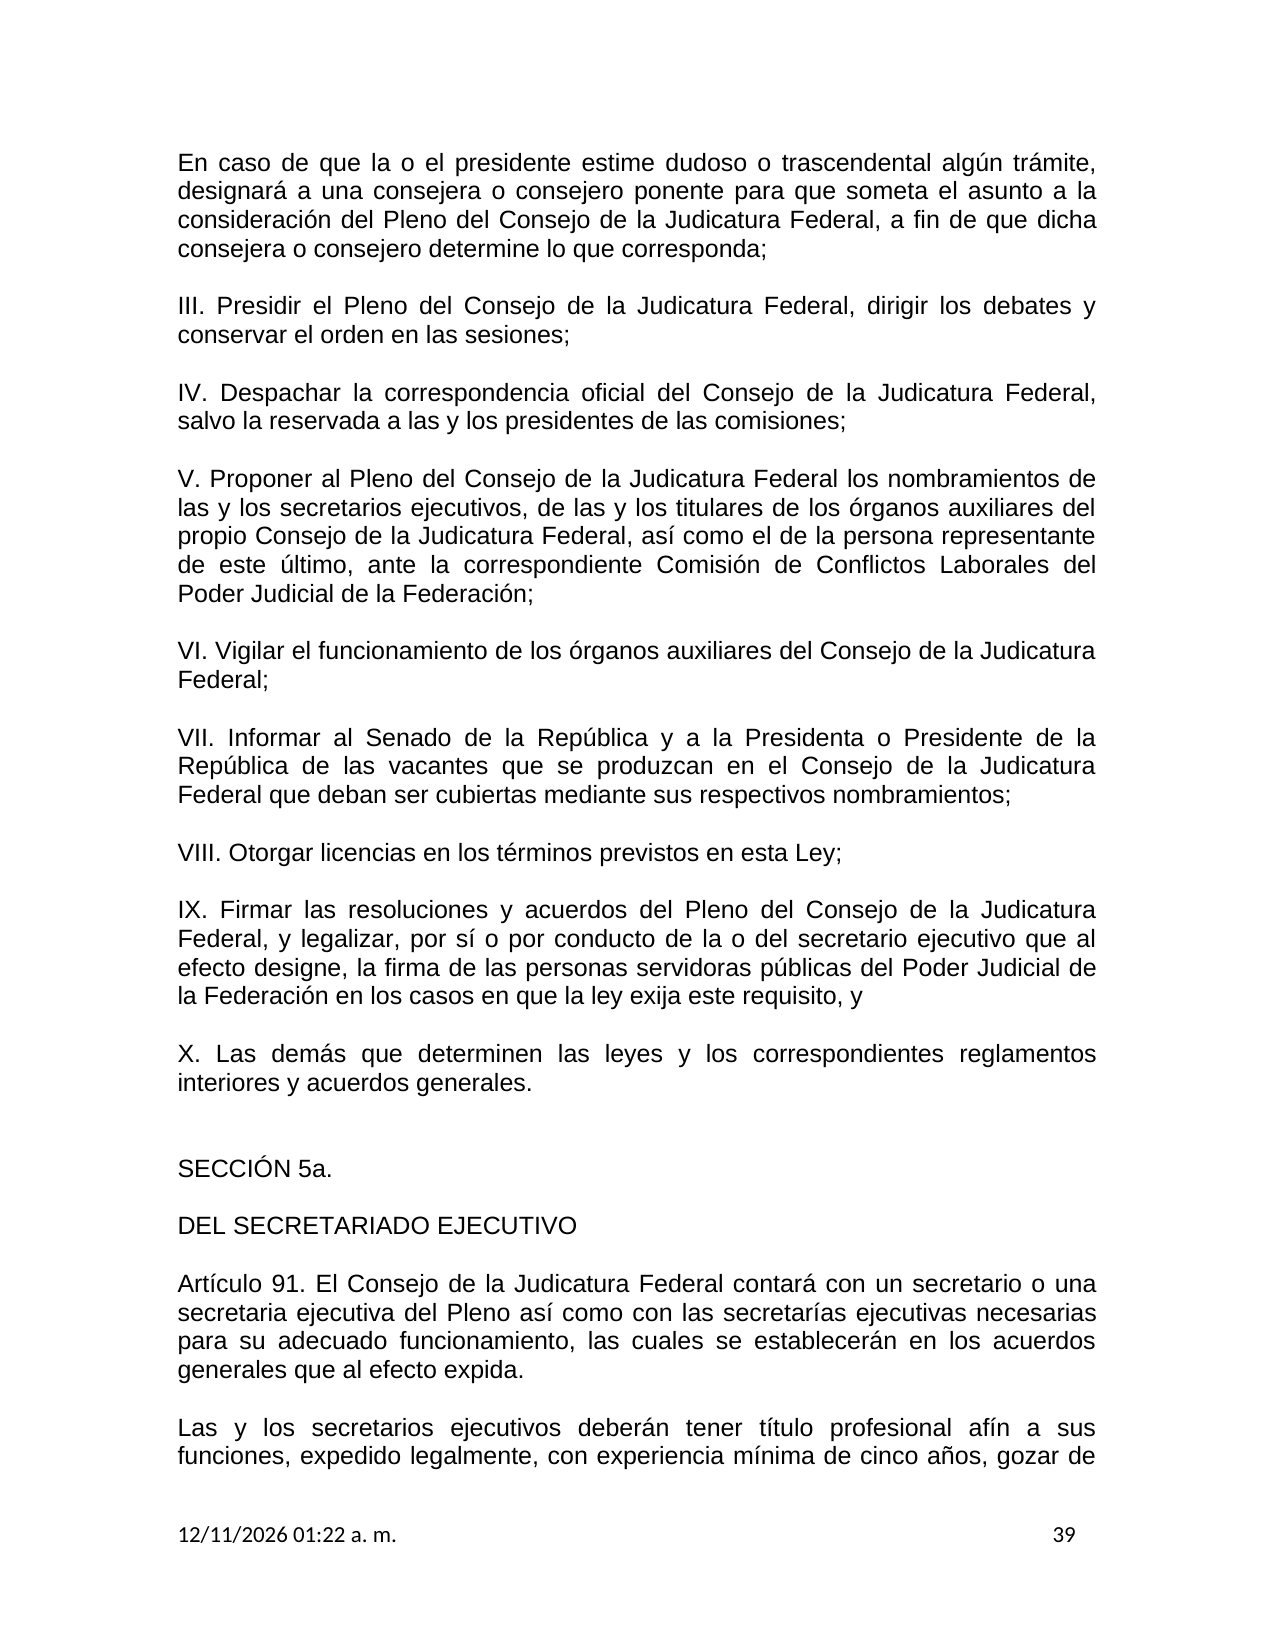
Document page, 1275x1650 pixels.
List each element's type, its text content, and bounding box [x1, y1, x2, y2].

text DEL SECRETARIADO EJECUTIVO [177, 1211, 1098, 1240]
text En caso de que la o el presidente estime dudoso o trascendental algún trámite, designará a una consejera o consejero ponente para que someta el asunto a la consideración del Pleno del Consejo de la Judicatura Federal, a fin de que dicha consejera o consejero determine lo que corresponda; [177, 148, 1098, 263]
text IV. Despachar la correspondencia oficial del Consejo de la Judicatura Federal, salvo la reservada a las y los presidentes de las comisiones; [177, 378, 1098, 435]
text VIII. Otorgar licencias en los términos previstos en esta Ley; [177, 838, 1098, 866]
text VII. Informar al Senado de la República y a la Presidenta o Presidente de la República de las vacantes que se produzcan en el Consejo de la Judicatura Federal que deban ser cubiertas mediante sus respectivos nombramientos; [177, 723, 1098, 809]
text V. Proponer al Pleno del Consejo de la Judicatura Federal los nombramientos de las y los secretarios ejecutivos, de las y los titulares de los órganos auxiliares del propio Consejo de la Judicatura Federal, así como el de la persona representante de este último, ante la correspondiente Comisión de Conflictos Laborales del Poder Judicial de la Federación; [177, 464, 1098, 608]
text IX. Firmar las resoluciones y acuerdos del Pleno del Consejo de la Judicatura Federal, y legalizar, por sí o por conducto de la o del secretario ejecutivo que al efecto designe, la firma de las personas servidoras públicas del Poder Judicial de la Federación en los casos en que la ley exija este requisito, y [177, 895, 1098, 1010]
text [177, 1413, 1098, 1470]
text VI. Vigilar el funcionamiento de los órganos auxiliares del Consejo de la Judicatura Federal; [177, 636, 1098, 694]
text Artículo 91. El Consejo de la Judicatura Federal contará con un secretario o una secretaria ejecutiva del Pleno así como con las secretarías ejecutivas necesarias para su adecuado funcionamiento, las cuales se establecerán en los acuerdos generales que al efecto expida. [177, 1269, 1098, 1384]
text III. Presidir el Pleno del Consejo de la Judicatura Federal, dirigir los debates y conservar el orden en las sesiones; [177, 291, 1098, 349]
text X. Las demás que determinen las leyes y los correspondientes reglamentos interiores y acuerdos generales. [177, 1039, 1098, 1096]
text SECCIÓN 5a. [177, 1154, 1098, 1183]
